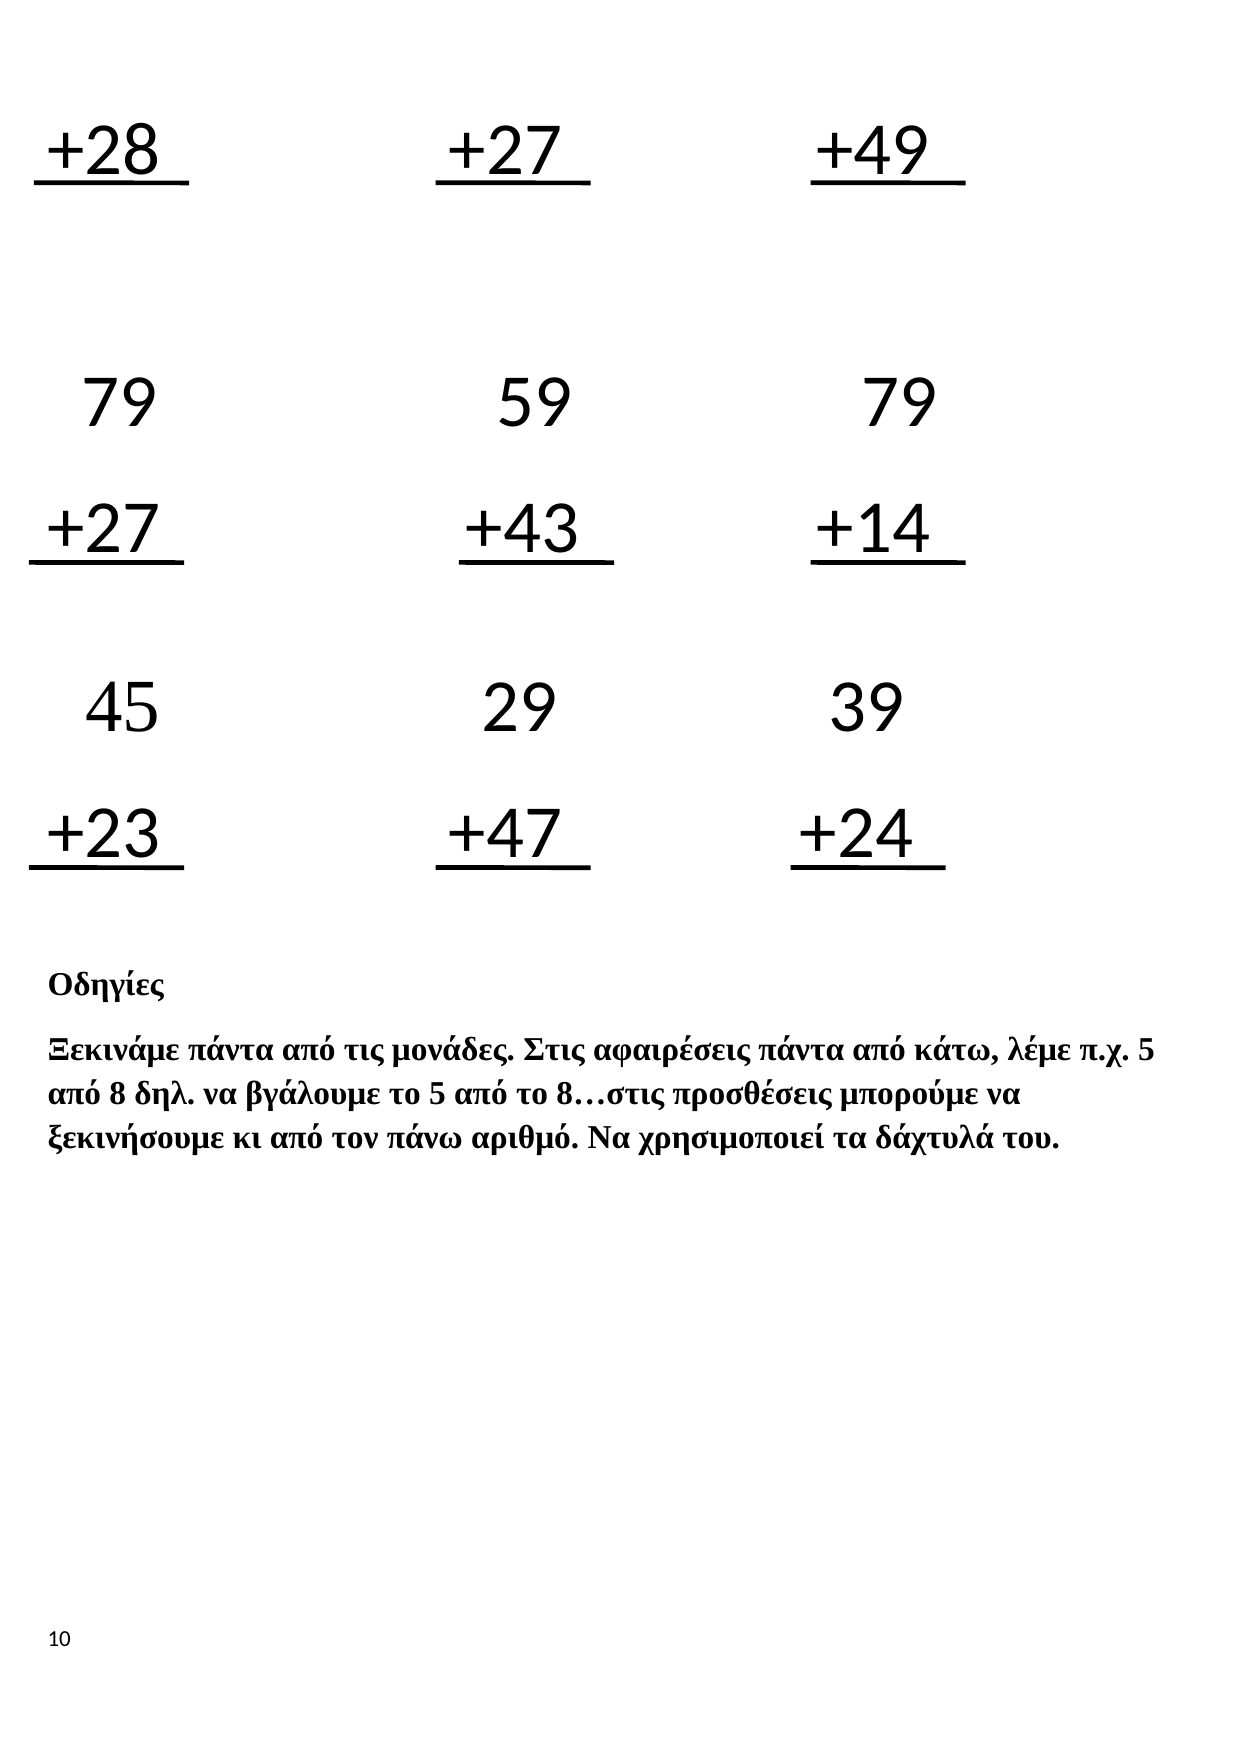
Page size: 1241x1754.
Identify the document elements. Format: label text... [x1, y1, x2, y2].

text +27 +43 +14 [47, 480, 1193, 571]
text +23 +47 +24 [47, 785, 1193, 877]
text Οδηγίες [47, 964, 1193, 1002]
text 79 59 79 [47, 354, 1193, 445]
text +28 +27 +49 [47, 102, 1193, 193]
text Ξεκινάμε πάντα από τις μονάδες. Στις αφαιρέσεις πάντα από κάτω, λέμε π.χ. 5 από 8 δηλ. να βγάλουμε το 5 από το 8…στις προσθέσεις μπορούμε να ξεκινήσουμε κι από τον πάνω αριθμό. Να χρησιμοποιεί τα δάχτυλά του. [47, 1029, 1193, 1155]
text 45 29 39 [47, 659, 1193, 751]
